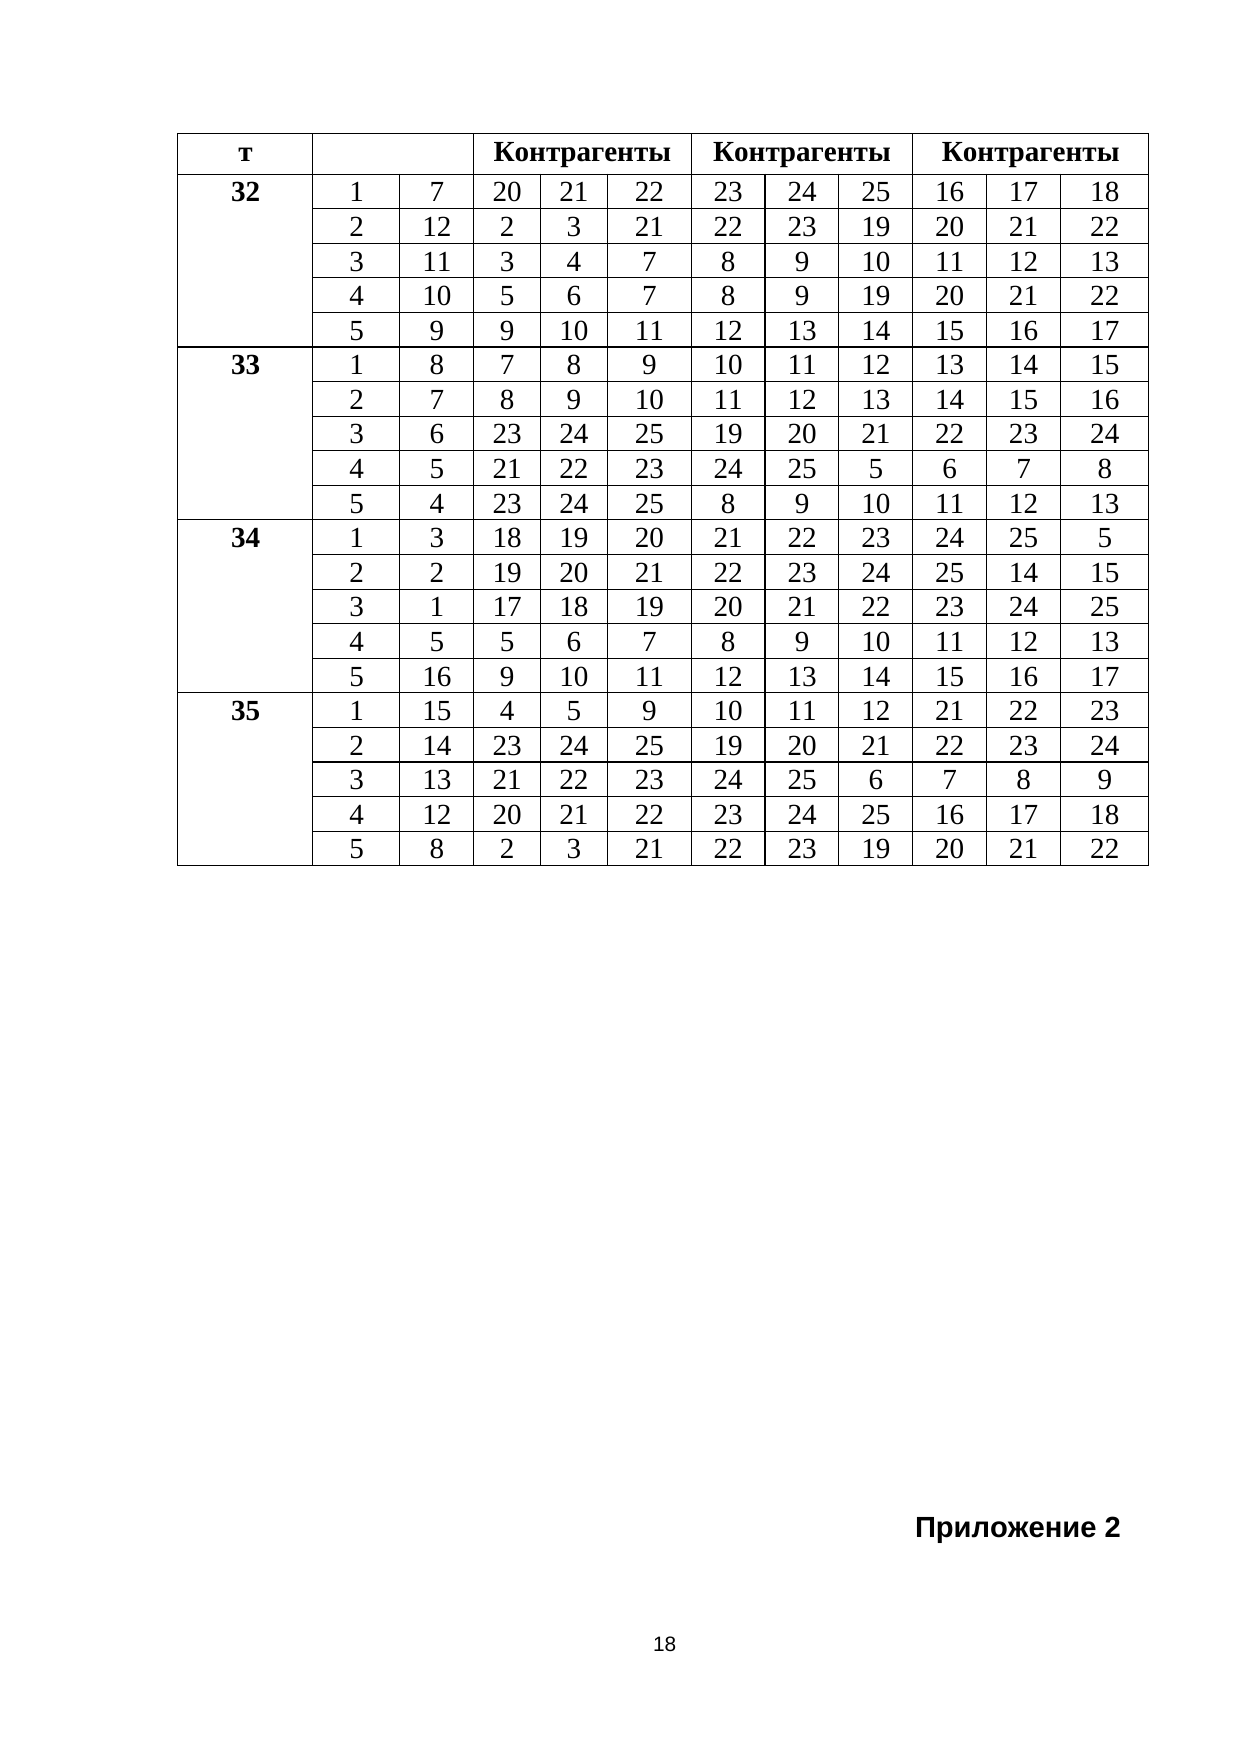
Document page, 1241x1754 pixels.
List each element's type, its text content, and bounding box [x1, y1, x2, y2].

table_cell 11 [766, 693, 838, 727]
table_cell 7 [913, 763, 986, 796]
table_cell 13 [1061, 486, 1148, 519]
table_cell 20 [692, 590, 764, 623]
table_cell 9 [474, 313, 540, 346]
table_cell 24 [766, 797, 838, 831]
table_cell 35 [178, 693, 312, 865]
table_cell 23 [474, 728, 540, 761]
table_cell 6 [913, 451, 986, 485]
table_cell 21 [839, 728, 912, 761]
table_cell 24 [766, 175, 838, 208]
table_cell 20 [766, 417, 838, 450]
table_cell 6 [400, 417, 473, 450]
table_cell 21 [474, 763, 540, 796]
table_cell 12 [400, 209, 473, 243]
table_cell 17 [987, 797, 1060, 831]
table_cell 13 [1061, 244, 1148, 277]
table_cell 24 [987, 590, 1060, 623]
table_cell 24 [692, 451, 764, 485]
table_cell 16 [400, 659, 473, 692]
table_cell 22 [839, 590, 912, 623]
table_cell 21 [608, 832, 691, 865]
table_cell 22 [608, 797, 691, 831]
table_cell 34 [178, 520, 312, 692]
table_cell 11 [608, 313, 691, 346]
table_header Вариант [178, 134, 312, 173]
table_cell 14 [839, 313, 912, 346]
table_cell 4 [474, 693, 540, 727]
table_cell 20 [913, 209, 986, 243]
table_cell 9 [541, 382, 607, 416]
table_cell 5 [474, 624, 540, 658]
table_cell 3 [474, 244, 540, 277]
table_cell 5 [313, 832, 399, 865]
table_cell 21 [766, 590, 838, 623]
table_cell 17 [1061, 313, 1148, 346]
table_cell 16 [987, 313, 1060, 346]
table_cell 10 [839, 486, 912, 519]
table_cell 19 [608, 590, 691, 623]
table_header Фирма [313, 134, 473, 173]
table_cell 12 [766, 382, 838, 416]
table_cell 8 [400, 348, 473, 381]
table_cell 7 [474, 348, 540, 381]
table_cell 11 [913, 244, 986, 277]
table_cell 23 [1061, 693, 1148, 727]
table_cell 25 [839, 175, 912, 208]
table_cell 20 [608, 520, 691, 554]
table_cell 23 [692, 797, 764, 831]
table_cell 16 [987, 659, 1060, 692]
table_cell 3 [313, 244, 399, 277]
table_cell 21 [839, 417, 912, 450]
table_cell 7 [608, 278, 691, 312]
table_cell 3 [313, 590, 399, 623]
table_cell 19 [692, 728, 764, 761]
table_cell 8 [692, 278, 764, 312]
table_cell 21 [987, 209, 1060, 243]
table_cell 19 [839, 832, 912, 865]
table_cell 23 [913, 590, 986, 623]
table_cell 3 [541, 832, 607, 865]
table_cell 5 [839, 451, 912, 485]
table_cell 5 [313, 486, 399, 519]
table_cell 21 [541, 797, 607, 831]
table_cell 24 [839, 555, 912, 588]
table_cell 20 [766, 728, 838, 761]
table_cell 23 [766, 555, 838, 588]
table_cell 23 [987, 417, 1060, 450]
table_cell 20 [913, 832, 986, 865]
table_cell 20 [913, 278, 986, 312]
table_cell 5 [400, 624, 473, 658]
table_cell 24 [541, 728, 607, 761]
table_cell 18 [474, 520, 540, 554]
table_cell 2 [313, 728, 399, 761]
table_cell Контрагенты [474, 134, 691, 173]
table_cell 20 [541, 555, 607, 588]
table_cell 32 [178, 175, 312, 346]
table_cell 4 [313, 278, 399, 312]
table_cell 14 [400, 728, 473, 761]
table_cell 5 [541, 693, 607, 727]
table_cell 24 [1061, 728, 1148, 761]
table_cell 21 [987, 832, 1060, 865]
table_cell 8 [400, 832, 473, 865]
table_cell 10 [839, 244, 912, 277]
table_cell 3 [313, 417, 399, 450]
table_cell 10 [692, 693, 764, 727]
table_cell 21 [692, 520, 764, 554]
table_cell 25 [608, 417, 691, 450]
table_cell 9 [400, 313, 473, 346]
table_cell 7 [987, 451, 1060, 485]
table_cell 9 [766, 278, 838, 312]
table_cell 15 [913, 659, 986, 692]
table_cell 22 [987, 693, 1060, 727]
table_cell 12 [987, 486, 1060, 519]
table_cell 22 [913, 417, 986, 450]
table_cell 24 [541, 417, 607, 450]
table_cell 9 [766, 624, 838, 658]
table_cell 23 [608, 451, 691, 485]
table_cell Контрагенты [692, 134, 912, 173]
table_cell 23 [474, 486, 540, 519]
table_cell 3 [541, 209, 607, 243]
table_cell 22 [913, 728, 986, 761]
table_cell 9 [608, 693, 691, 727]
table_cell 19 [692, 417, 764, 450]
table_cell 5 [313, 659, 399, 692]
table_cell 21 [987, 278, 1060, 312]
table_cell 18 [1061, 797, 1148, 831]
table_cell 5 [1061, 520, 1148, 554]
table_cell 7 [608, 624, 691, 658]
table_cell 23 [839, 520, 912, 554]
table_cell 11 [692, 382, 764, 416]
table_cell 4 [313, 797, 399, 831]
table_cell 22 [692, 832, 764, 865]
table_cell 22 [692, 209, 764, 243]
table_cell 22 [766, 520, 838, 554]
table_cell 4 [400, 486, 473, 519]
table_cell 12 [987, 624, 1060, 658]
table_cell 8 [987, 763, 1060, 796]
table_cell 3 [313, 763, 399, 796]
table_cell 9 [474, 659, 540, 692]
table_cell 19 [839, 278, 912, 312]
table_cell 10 [839, 624, 912, 658]
table_cell 2 [313, 209, 399, 243]
table_cell 25 [839, 797, 912, 831]
table_cell 4 [313, 451, 399, 485]
table_cell 16 [913, 175, 986, 208]
table_cell 14 [913, 382, 986, 416]
table_cell 13 [766, 313, 838, 346]
table_cell 23 [766, 832, 838, 865]
table_cell 21 [608, 209, 691, 243]
table_cell 12 [839, 348, 912, 381]
table_cell 8 [541, 348, 607, 381]
table_cell 23 [474, 417, 540, 450]
table_cell 10 [541, 313, 607, 346]
table_cell 6 [839, 763, 912, 796]
table_cell 25 [1061, 590, 1148, 623]
table_cell 8 [692, 486, 764, 519]
table_cell 22 [541, 451, 607, 485]
table_cell 20 [474, 797, 540, 831]
table_cell 19 [839, 209, 912, 243]
table_cell 3 [400, 520, 473, 554]
table_cell 8 [474, 382, 540, 416]
table_cell 9 [766, 486, 838, 519]
table_cell 1 [313, 175, 399, 208]
table_cell 11 [608, 659, 691, 692]
table_cell 2 [474, 832, 540, 865]
table_cell 16 [1061, 382, 1148, 416]
table_cell 23 [987, 728, 1060, 761]
table_cell 23 [766, 209, 838, 243]
table_cell 15 [1061, 348, 1148, 381]
table_cell 9 [608, 348, 691, 381]
table_cell 5 [400, 451, 473, 485]
table_cell 15 [400, 693, 473, 727]
table_cell 24 [913, 520, 986, 554]
table_cell 4 [541, 244, 607, 277]
table_cell 10 [608, 382, 691, 416]
table_cell 24 [692, 763, 764, 796]
table_cell 12 [692, 659, 764, 692]
table_cell 10 [541, 659, 607, 692]
table_cell 22 [692, 555, 764, 588]
table_cell 11 [913, 624, 986, 658]
table_cell 22 [1061, 832, 1148, 865]
table_cell 7 [400, 175, 473, 208]
table_cell 10 [692, 348, 764, 381]
table_cell 13 [913, 348, 986, 381]
table_cell 25 [766, 451, 838, 485]
table_cell 11 [400, 244, 473, 277]
table_cell 12 [839, 693, 912, 727]
table_cell 11 [913, 486, 986, 519]
table_cell 14 [987, 348, 1060, 381]
table_cell 21 [541, 175, 607, 208]
table_cell 13 [400, 763, 473, 796]
table_cell 25 [766, 763, 838, 796]
table_cell 4 [313, 624, 399, 658]
table_cell 18 [1061, 175, 1148, 208]
table_cell 13 [766, 659, 838, 692]
table_cell 15 [1061, 555, 1148, 588]
table_cell 24 [1061, 417, 1148, 450]
table_cell 22 [1061, 209, 1148, 243]
table_cell Контрагенты [913, 134, 1148, 173]
table_cell 14 [839, 659, 912, 692]
table_cell 1 [313, 693, 399, 727]
table_cell 13 [839, 382, 912, 416]
table_cell 5 [474, 278, 540, 312]
table_cell 1 [313, 520, 399, 554]
table_cell 25 [608, 728, 691, 761]
table_cell 15 [987, 382, 1060, 416]
table_cell 33 [178, 348, 312, 519]
table_cell 25 [913, 555, 986, 588]
table_cell 17 [1061, 659, 1148, 692]
table_cell 2 [474, 209, 540, 243]
table_cell 22 [541, 763, 607, 796]
table_cell 7 [608, 244, 691, 277]
table_cell 2 [313, 382, 399, 416]
table_cell 20 [474, 175, 540, 208]
table_cell 23 [608, 763, 691, 796]
table_cell 19 [474, 555, 540, 588]
table_cell 25 [987, 520, 1060, 554]
table_cell 13 [1061, 624, 1148, 658]
table_cell 23 [692, 175, 764, 208]
text Приложение 2 [841, 1509, 1152, 1543]
table_cell 1 [400, 590, 473, 623]
table_cell 8 [1061, 451, 1148, 485]
table_cell 6 [541, 624, 607, 658]
table_cell 24 [541, 486, 607, 519]
table_cell 18 [541, 590, 607, 623]
table_cell 2 [313, 555, 399, 588]
table_cell 12 [400, 797, 473, 831]
table_cell 12 [987, 244, 1060, 277]
table_cell 25 [608, 486, 691, 519]
table_cell 8 [692, 624, 764, 658]
table_cell 17 [987, 175, 1060, 208]
table_cell 12 [692, 313, 764, 346]
table_cell 1 [313, 348, 399, 381]
table_cell 16 [913, 797, 986, 831]
table_cell 14 [987, 555, 1060, 588]
table_cell 2 [400, 555, 473, 588]
table_cell 8 [692, 244, 764, 277]
table_cell 10 [400, 278, 473, 312]
table_cell 17 [474, 590, 540, 623]
table_cell 21 [474, 451, 540, 485]
table_cell 15 [913, 313, 986, 346]
table_cell 22 [608, 175, 691, 208]
table_cell 11 [766, 348, 838, 381]
table_cell 22 [1061, 278, 1148, 312]
table_cell 7 [400, 382, 473, 416]
table_cell 9 [1061, 763, 1148, 796]
table_cell 6 [541, 278, 607, 312]
table_cell 9 [766, 244, 838, 277]
table_cell 5 [313, 313, 399, 346]
table_cell 21 [608, 555, 691, 588]
table_cell 19 [541, 520, 607, 554]
table_cell 21 [913, 693, 986, 727]
